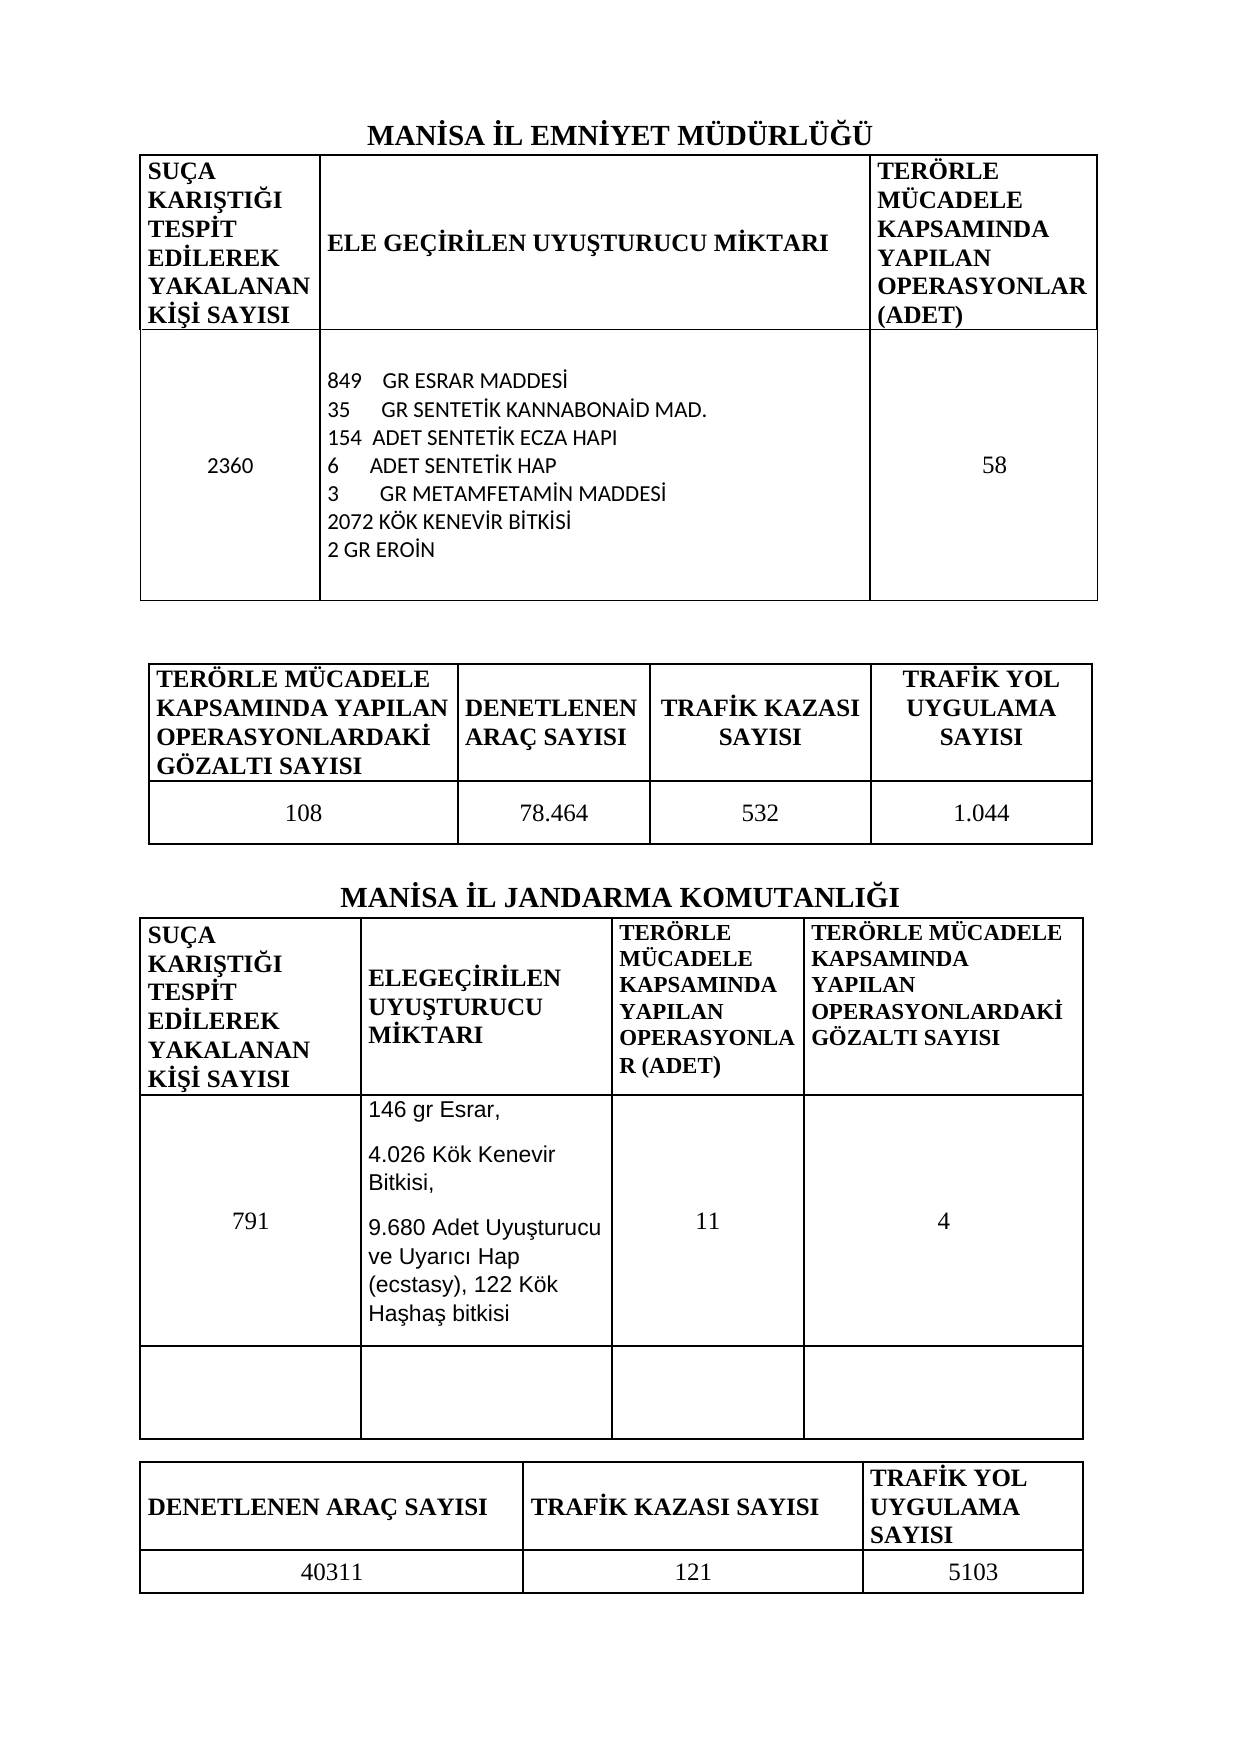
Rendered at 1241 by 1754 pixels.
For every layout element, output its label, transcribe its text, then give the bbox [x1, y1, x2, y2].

table_cell 4 [805, 1096, 1082, 1345]
table_cell [141, 1347, 360, 1438]
table_cell 532 [651, 782, 870, 842]
table_header TERÖRLE MÜCADELE KAPSAMINDA YAPILAN OPERASYONLARDAKİ GÖZALTI SAYISI [150, 665, 457, 779]
table_cell [362, 1347, 611, 1438]
table_header SUÇA KARIŞTIĞI TESPİT EDİLEREK YAKALANAN KİŞİ SAYISI [141, 919, 360, 1093]
table_cell 121 [524, 1551, 862, 1592]
table_cell 11 [613, 1096, 803, 1345]
table_cell 78.464 [459, 782, 649, 842]
table_cell 849 GR ESRAR MADDESİ 35 GR SENTETİK KANNABONAİD MAD. 154 ADET SENTETİK ECZA HAPI 6 ADET SENTETİK HAP 3 GR METAMFETAMİN MADDESİ 2072 KÖK KENEVİR BİTKİSİ 2 GR EROİN [321, 330, 869, 599]
table_header TRAFİK KAZASI SAYISI [651, 665, 870, 779]
table_header TRAFİK KAZASI SAYISI [524, 1463, 862, 1549]
text MANİSA İL JANDARMA KOMUTANLIĞI [148, 881, 1093, 914]
table_cell 58 [871, 330, 1097, 599]
table_header TRAFİK YOL UYGULAMA SAYISI [872, 665, 1091, 779]
table_header TERÖRLE MÜCADELE KAPSAMINDA YAPILAN OPERASYONLARDAKİ GÖZALTI SAYISI [805, 919, 1082, 1093]
table_header TERÖRLE MÜCADELE KAPSAMINDA YAPILAN OPERASYONLAR (ADET) [613, 919, 803, 1093]
table_header ELE GEÇİRİLEN UYUŞTURUCU MİKTARI [321, 156, 869, 329]
table_header DENETLENEN ARAÇ SAYISI [459, 665, 649, 779]
table_header ELEGEÇİRİLEN UYUŞTURUCU MİKTARI [362, 919, 611, 1093]
table_header SUÇA KARIŞTIĞI TESPİT EDİLEREK YAKALANAN KİŞİ SAYISI [141, 156, 319, 329]
table_cell [805, 1347, 1082, 1438]
table_header TRAFİK YOL UYGULAMA SAYISI [864, 1463, 1082, 1549]
table_cell 1.044 [872, 782, 1091, 842]
table_cell 146 gr Esrar, 4.026 Kök Kenevir Bitkisi, 9.680 Adet Uyuşturucu ve Uyarıcı Hap (ecstasy), 122 Kök Haşhaş bitkisi [362, 1096, 611, 1345]
table_header TERÖRLE MÜCADELE KAPSAMINDA YAPILAN OPERASYONLAR (ADET) [871, 156, 1096, 329]
table_header DENETLENEN ARAÇ SAYISI [141, 1463, 522, 1549]
text MANİSA İL EMNİYET MÜDÜRLÜĞÜ [148, 118, 1093, 152]
table_cell 791 [141, 1096, 360, 1345]
table_cell 5103 [864, 1551, 1082, 1592]
table_cell 108 [150, 782, 457, 842]
table_cell [613, 1347, 803, 1438]
table_cell 2360 [141, 330, 319, 599]
table_cell 40311 [141, 1551, 522, 1592]
